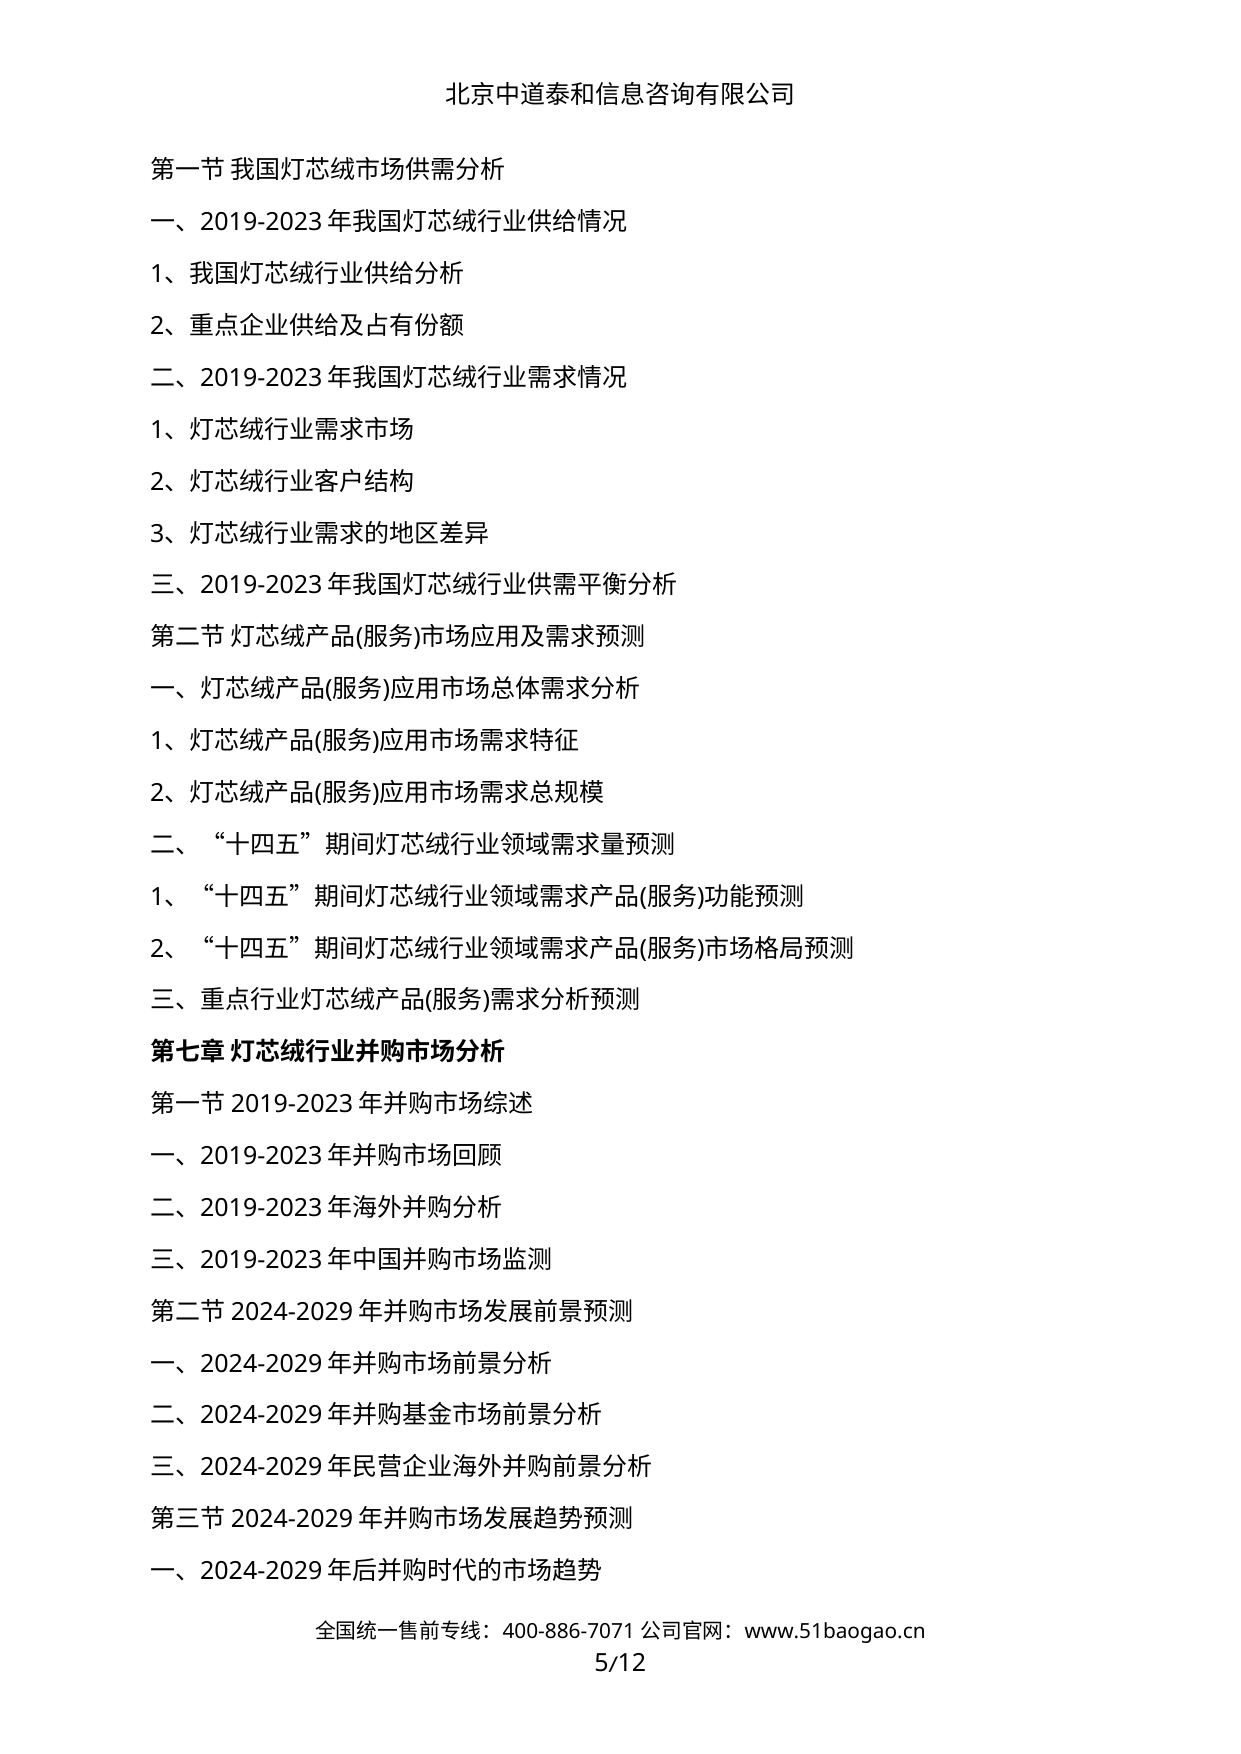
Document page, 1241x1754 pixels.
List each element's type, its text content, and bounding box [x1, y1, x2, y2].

text 2、“十四五”期间灯芯绒行业领域需求产品(服务)市场格局预测 [150, 928, 1090, 964]
text 二、2024-2029年并购基金市场前景分析 [150, 1395, 1090, 1431]
text 一、2024-2029年后并购时代的市场趋势 [150, 1551, 1090, 1587]
text 2、灯芯绒产品(服务)应用市场需求总规模 [150, 772, 1090, 809]
text 1、“十四五”期间灯芯绒行业领域需求产品(服务)功能预测 [150, 876, 1090, 912]
text 三、重点行业灯芯绒产品(服务)需求分析预测 [150, 980, 1090, 1016]
text 二、“十四五”期间灯芯绒行业领域需求量预测 [150, 824, 1090, 861]
text 第三节 2024-2029年并购市场发展趋势预测 [150, 1499, 1090, 1535]
text 1、灯芯绒产品(服务)应用市场需求特征 [150, 721, 1090, 757]
text 第七章 灯芯绒行业并购市场分析 [150, 1032, 1090, 1068]
text 三、2024-2029年民营企业海外并购前景分析 [150, 1447, 1090, 1483]
text 三、2019-2023年中国并购市场监测 [150, 1239, 1090, 1276]
text 一、灯芯绒产品(服务)应用市场总体需求分析 [150, 669, 1090, 705]
text 一、2019-2023年并购市场回顾 [150, 1136, 1090, 1172]
text 第二节 灯芯绒产品(服务)市场应用及需求预测 [150, 617, 1090, 653]
text 1、灯芯绒行业需求市场 [150, 409, 1090, 446]
text 2、重点企业供给及占有份额 [150, 306, 1090, 342]
text 第一节 我国灯芯绒市场供需分析 [150, 150, 1090, 186]
text 2、灯芯绒行业客户结构 [150, 461, 1090, 497]
text 二、2019-2023年我国灯芯绒行业需求情况 [150, 357, 1090, 394]
text 二、2019-2023年海外并购分析 [150, 1187, 1090, 1224]
text 一、2019-2023年我国灯芯绒行业供给情况 [150, 202, 1090, 238]
text 1、我国灯芯绒行业供给分析 [150, 254, 1090, 290]
text 第一节 2019-2023年并购市场综述 [150, 1084, 1090, 1120]
text 三、2019-2023年我国灯芯绒行业供需平衡分析 [150, 565, 1090, 601]
text 第二节 2024-2029年并购市场发展前景预测 [150, 1291, 1090, 1327]
text 3、灯芯绒行业需求的地区差异 [150, 513, 1090, 549]
text 一、2024-2029年并购市场前景分析 [150, 1343, 1090, 1379]
